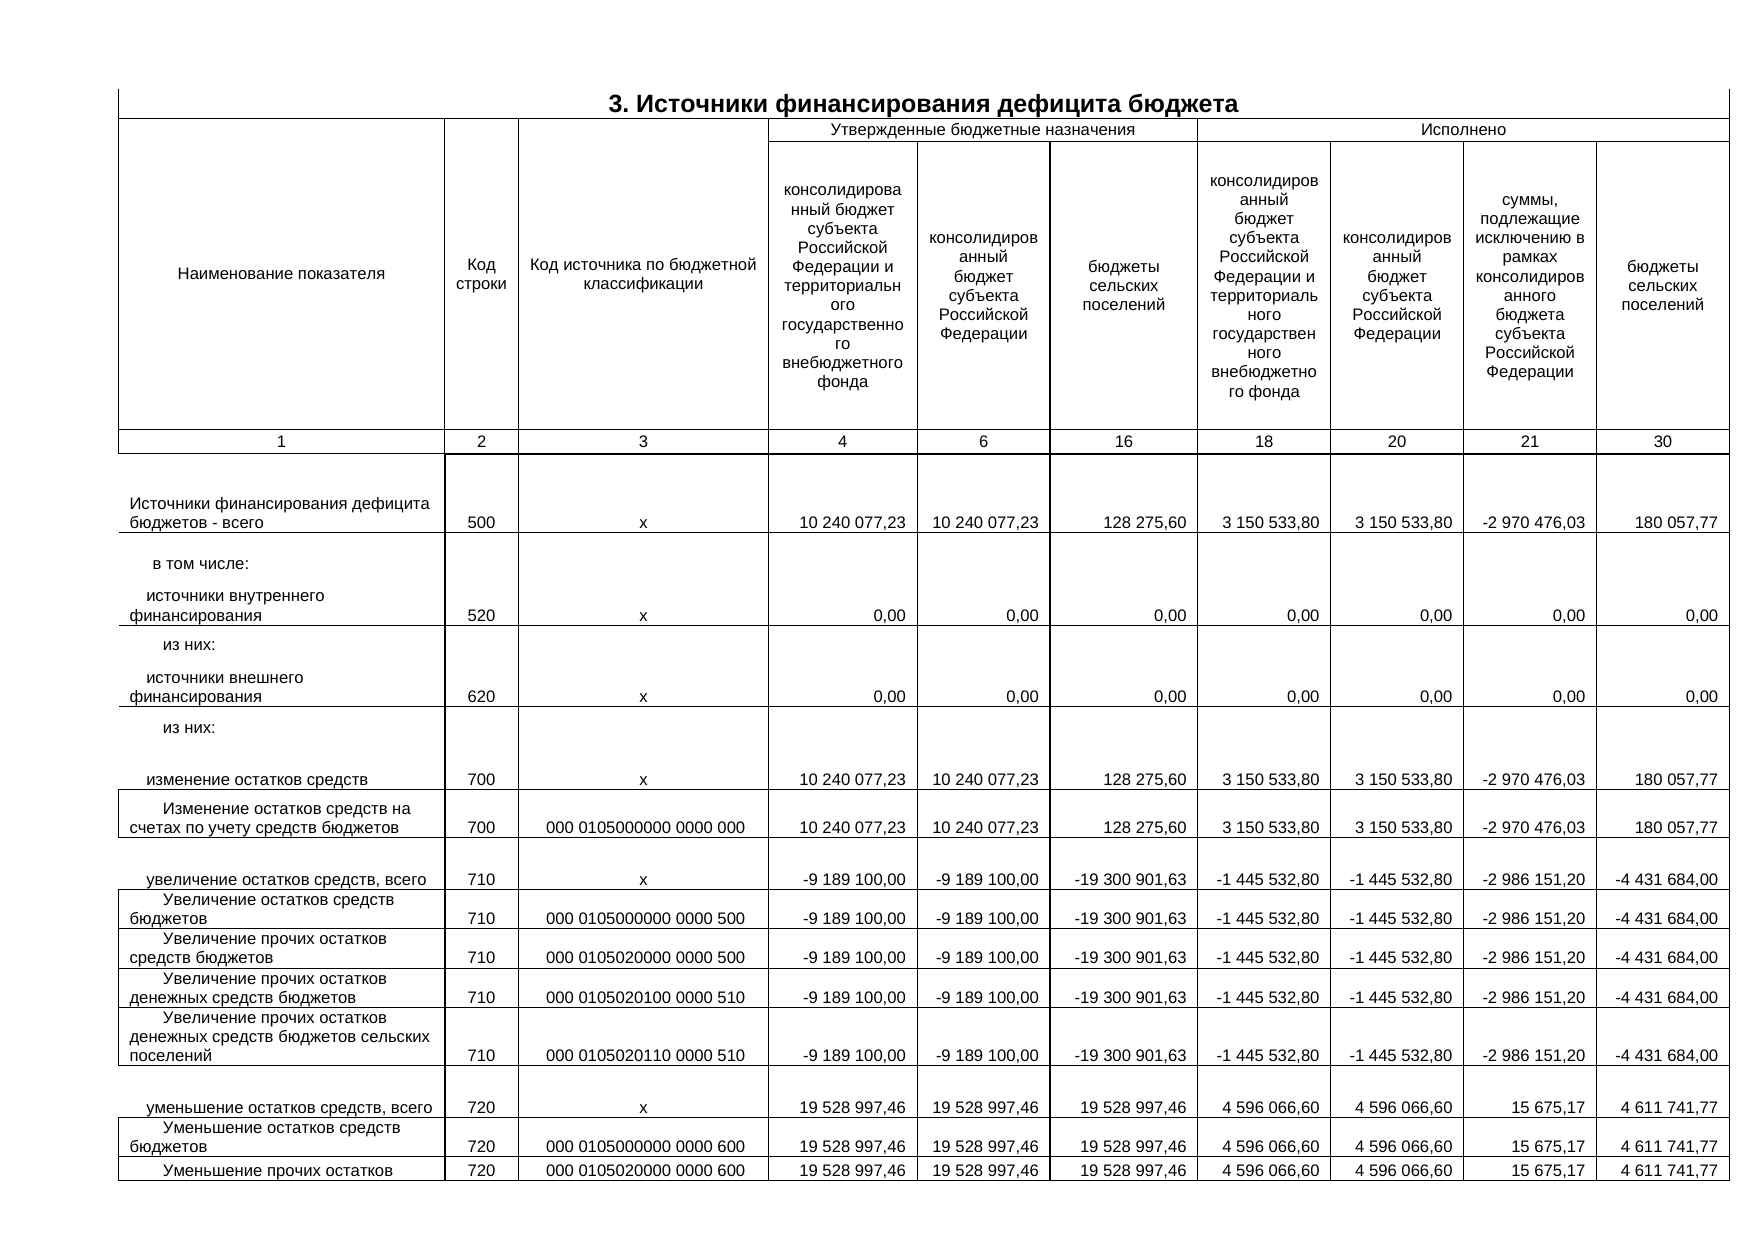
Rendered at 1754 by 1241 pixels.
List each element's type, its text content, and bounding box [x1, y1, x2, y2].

table_cell 18 [1198, 430, 1330, 453]
table_cell 0,00 [1597, 654, 1729, 706]
table_cell -19 300 901,63 [1051, 969, 1197, 1007]
table_cell -4 431 684,00 [1597, 890, 1729, 928]
table_cell [519, 626, 768, 654]
table_cell -2 986 151,20 [1464, 969, 1596, 1007]
table_cell 19 528 997,46 [918, 1118, 1049, 1156]
table_cell [1331, 533, 1463, 573]
table_cell 180 057,77 [1597, 455, 1729, 532]
table_cell -1 445 532,80 [1198, 890, 1330, 928]
table_cell 720 [446, 1118, 518, 1156]
table_cell 10 240 077,23 [769, 737, 917, 789]
table_cell [1597, 626, 1729, 654]
table_cell х [519, 573, 768, 624]
table_cell 10 240 077,23 [769, 790, 917, 837]
table_cell -1 445 532,80 [1331, 929, 1463, 967]
table_cell Увеличение прочих остатков денежных средств бюджетов сельских поселений [119, 1008, 444, 1065]
table_cell 0,00 [1464, 573, 1596, 624]
table_cell [1198, 626, 1330, 654]
table_cell 3 150 533,80 [1198, 455, 1330, 532]
table_cell 3 150 533,80 [1198, 790, 1330, 837]
table_cell консолидированный бюджет субъекта Российской Федерации и территориального государственного внебюджетного фонда [769, 142, 917, 429]
table_cell [1051, 533, 1197, 573]
table_cell -4 431 684,00 [1597, 969, 1729, 1007]
table_cell 19 528 997,46 [1051, 1066, 1197, 1117]
table_cell Увеличение прочих остатков средств бюджетов [119, 929, 444, 967]
table_cell 0,00 [1597, 573, 1729, 624]
table_cell 21 [1464, 430, 1596, 453]
table_cell 710 [446, 1008, 518, 1065]
table_cell [446, 533, 518, 573]
table_cell 19 528 997,46 [769, 1118, 917, 1156]
table_cell -19 300 901,63 [1051, 929, 1197, 967]
table_cell Увеличение остатков средств бюджетов [119, 890, 444, 928]
table_cell [918, 626, 1049, 654]
table_cell 3 150 533,80 [1331, 737, 1463, 789]
table_cell -9 189 100,00 [769, 890, 917, 928]
table_cell [1597, 533, 1729, 573]
table_cell -9 189 100,00 [769, 838, 917, 889]
table_cell 128 275,60 [1051, 737, 1197, 789]
table_cell [1331, 707, 1463, 737]
table_cell 3 150 533,80 [1331, 455, 1463, 532]
table_cell [1051, 707, 1197, 737]
table_cell 4 611 741,77 [1597, 1118, 1729, 1156]
table_cell из них: [118, 625, 444, 654]
table_cell 180 057,77 [1597, 790, 1729, 837]
table_cell -9 189 100,00 [769, 929, 917, 967]
table_cell [446, 707, 518, 737]
table_cell 3 150 533,80 [1331, 790, 1463, 837]
table_cell 0,00 [1051, 654, 1197, 706]
table_cell 2 [445, 430, 518, 453]
table_cell Код строки [445, 119, 518, 429]
table_cell Источники финансирования дефицита бюджетов - всего [118, 454, 444, 532]
table_cell 30 [1597, 430, 1729, 453]
table_cell -1 445 532,80 [1198, 1008, 1330, 1065]
table_cell 620 [446, 654, 518, 706]
table_cell 0,00 [1331, 654, 1463, 706]
table_cell [769, 533, 917, 573]
table_cell -2 986 151,20 [1464, 890, 1596, 928]
table_cell 000 0105000000 0000 500 [519, 890, 768, 928]
table_cell [769, 707, 917, 737]
table_cell -2 986 151,20 [1464, 838, 1596, 889]
table_cell 1 [119, 430, 444, 453]
table_cell увеличение остатков средств, всего [118, 838, 444, 889]
table_cell 700 [446, 790, 518, 837]
table_cell -9 189 100,00 [918, 890, 1049, 928]
table_cell [1198, 533, 1330, 573]
table_cell Увеличение прочих остатков денежных средств бюджетов [119, 969, 444, 1007]
table_cell 520 [446, 573, 518, 624]
table_cell 720 [446, 1157, 518, 1180]
table_cell бюджеты сельских поселений [1597, 142, 1729, 429]
table_cell консолидированный бюджет субъекта Российской Федерации [1331, 142, 1463, 429]
table_cell источники внутреннего финансирования [118, 573, 444, 624]
table_cell из них: [118, 706, 444, 737]
table_cell изменение остатков средств [118, 737, 444, 789]
table_cell х [519, 737, 768, 789]
table_cell 4 596 066,60 [1331, 1118, 1463, 1156]
table_cell источники внешнего финансирования [118, 654, 444, 706]
table_cell -2 970 476,03 [1464, 737, 1596, 789]
table_cell консолидированный бюджет субъекта Российской Федерации [918, 142, 1049, 429]
table_cell 000 0105020000 0000 500 [519, 929, 768, 967]
table_cell [1331, 626, 1463, 654]
table_cell [519, 533, 768, 573]
table_cell консолидированный бюджет субъекта Российской Федерации и территориального государственного внебюджетного фонда [1198, 142, 1330, 429]
table_cell 0,00 [1198, 654, 1330, 706]
table_cell 3 150 533,80 [1198, 737, 1330, 789]
table_cell 19 528 997,46 [769, 1157, 917, 1180]
table_cell -9 189 100,00 [769, 969, 917, 1007]
table_cell [519, 707, 768, 737]
table_cell -4 431 684,00 [1597, 929, 1729, 967]
table_cell -2 986 151,20 [1464, 1008, 1596, 1065]
table_cell -1 445 532,80 [1331, 890, 1463, 928]
table_cell [1464, 626, 1596, 654]
table_cell Наименование показателя [119, 119, 444, 429]
table_cell 0,00 [1198, 573, 1330, 624]
table_cell 0,00 [769, 573, 917, 624]
table_cell 10 240 077,23 [918, 790, 1049, 837]
table_cell 000 0105000000 0000 000 [519, 790, 768, 837]
table_cell 0,00 [769, 654, 917, 706]
table_cell [1051, 626, 1197, 654]
table_cell [1198, 707, 1330, 737]
table_cell 19 528 997,46 [1051, 1157, 1197, 1180]
table_cell 10 240 077,23 [769, 455, 917, 532]
table_cell 10 240 077,23 [918, 455, 1049, 532]
table_header 3. Источники финансирования дефицита бюджета [119, 89, 1729, 117]
table_cell 0,00 [1331, 573, 1463, 624]
table_cell 19 528 997,46 [918, 1157, 1049, 1180]
table_cell 6 [918, 430, 1049, 453]
table_cell 128 275,60 [1051, 455, 1197, 532]
table_cell 0,00 [1051, 573, 1197, 624]
table_cell 10 240 077,23 [918, 737, 1049, 789]
table_cell 000 0105020100 0000 510 [519, 969, 768, 1007]
table_cell -2 970 476,03 [1464, 455, 1596, 532]
table_cell [1464, 707, 1596, 737]
table_cell 4 596 066,60 [1331, 1157, 1463, 1180]
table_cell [519, 1157, 768, 1180]
table_cell 4 611 741,77 [1597, 1066, 1729, 1117]
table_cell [119, 1157, 444, 1180]
table_cell х [519, 1066, 768, 1117]
table_cell -1 445 532,80 [1331, 838, 1463, 889]
table_cell [1464, 533, 1596, 573]
table_cell х [519, 455, 768, 532]
table_cell 0,00 [918, 573, 1049, 624]
table_cell -1 445 532,80 [1331, 969, 1463, 1007]
table_cell -4 431 684,00 [1597, 1008, 1729, 1065]
table_cell 4 611 741,77 [1597, 1157, 1729, 1180]
table_cell -1 445 532,80 [1198, 969, 1330, 1007]
table_cell 15 675,17 [1464, 1118, 1596, 1156]
table_cell -9 189 100,00 [918, 969, 1049, 1007]
table_cell х [519, 654, 768, 706]
table_cell -4 431 684,00 [1597, 838, 1729, 889]
table_cell -19 300 901,63 [1051, 890, 1197, 928]
table_cell [1597, 707, 1729, 737]
table_cell Код источника по бюджетной классификации [519, 119, 768, 429]
table_cell 20 [1331, 430, 1463, 453]
table_cell -1 445 532,80 [1198, 929, 1330, 967]
table_cell 4 [769, 430, 917, 453]
table_cell 0,00 [1464, 654, 1596, 706]
table_cell 4 596 066,60 [1331, 1066, 1463, 1117]
table_cell бюджеты сельских поселений [1051, 142, 1197, 429]
table_cell 4 596 066,60 [1198, 1118, 1330, 1156]
table_cell 4 596 066,60 [1198, 1066, 1330, 1117]
table_cell 15 675,17 [1464, 1066, 1596, 1117]
table_cell Утвержденные бюджетные назначения [769, 119, 1197, 141]
table_cell 3 [519, 430, 768, 453]
table_cell Уменьшение остатков средств бюджетов [119, 1118, 444, 1156]
table_cell 710 [446, 890, 518, 928]
table_cell 128 275,60 [1051, 790, 1197, 837]
table_cell суммы, подлежащие исключению в рамках консолидированного бюджета субъекта Российской Федерации [1464, 142, 1596, 429]
table_cell [769, 626, 917, 654]
table_cell 180 057,77 [1597, 737, 1729, 789]
table_cell -9 189 100,00 [918, 1008, 1049, 1065]
table_cell 15 675,17 [1464, 1157, 1596, 1180]
table_cell 19 528 997,46 [769, 1066, 917, 1117]
table_cell 4 596 066,60 [1198, 1157, 1330, 1180]
table_cell 19 528 997,46 [918, 1066, 1049, 1117]
table_cell 700 [446, 737, 518, 789]
table_cell 720 [446, 1066, 518, 1117]
table_cell [918, 707, 1049, 737]
table_cell [446, 626, 518, 654]
table_cell -1 445 532,80 [1198, 838, 1330, 889]
table_cell [918, 533, 1049, 573]
table_cell Изменение остатков средств на счетах по учету средств бюджетов [119, 790, 444, 837]
table_cell -9 189 100,00 [769, 1008, 917, 1065]
table_cell -2 970 476,03 [1464, 790, 1596, 837]
table_cell -9 189 100,00 [918, 929, 1049, 967]
table_cell 19 528 997,46 [1051, 1118, 1197, 1156]
table_cell х [519, 838, 768, 889]
table_cell -2 986 151,20 [1464, 929, 1596, 967]
table_cell -19 300 901,63 [1051, 1008, 1197, 1065]
table_cell -19 300 901,63 [1051, 838, 1197, 889]
table_cell -1 445 532,80 [1331, 1008, 1463, 1065]
table_cell 0,00 [918, 654, 1049, 706]
table_cell 710 [446, 969, 518, 1007]
table_cell 710 [446, 838, 518, 889]
table_cell Исполнено [1198, 119, 1729, 141]
table_cell 500 [446, 455, 518, 532]
table_cell -9 189 100,00 [918, 838, 1049, 889]
table_cell 000 0105000000 0000 600 [519, 1118, 768, 1156]
table_cell 710 [446, 929, 518, 967]
table_cell уменьшение остатков средств, всего [118, 1066, 444, 1117]
table_cell 000 0105020110 0000 510 [519, 1008, 768, 1065]
table_cell в том числе: [118, 532, 444, 573]
table_cell 16 [1051, 430, 1197, 453]
